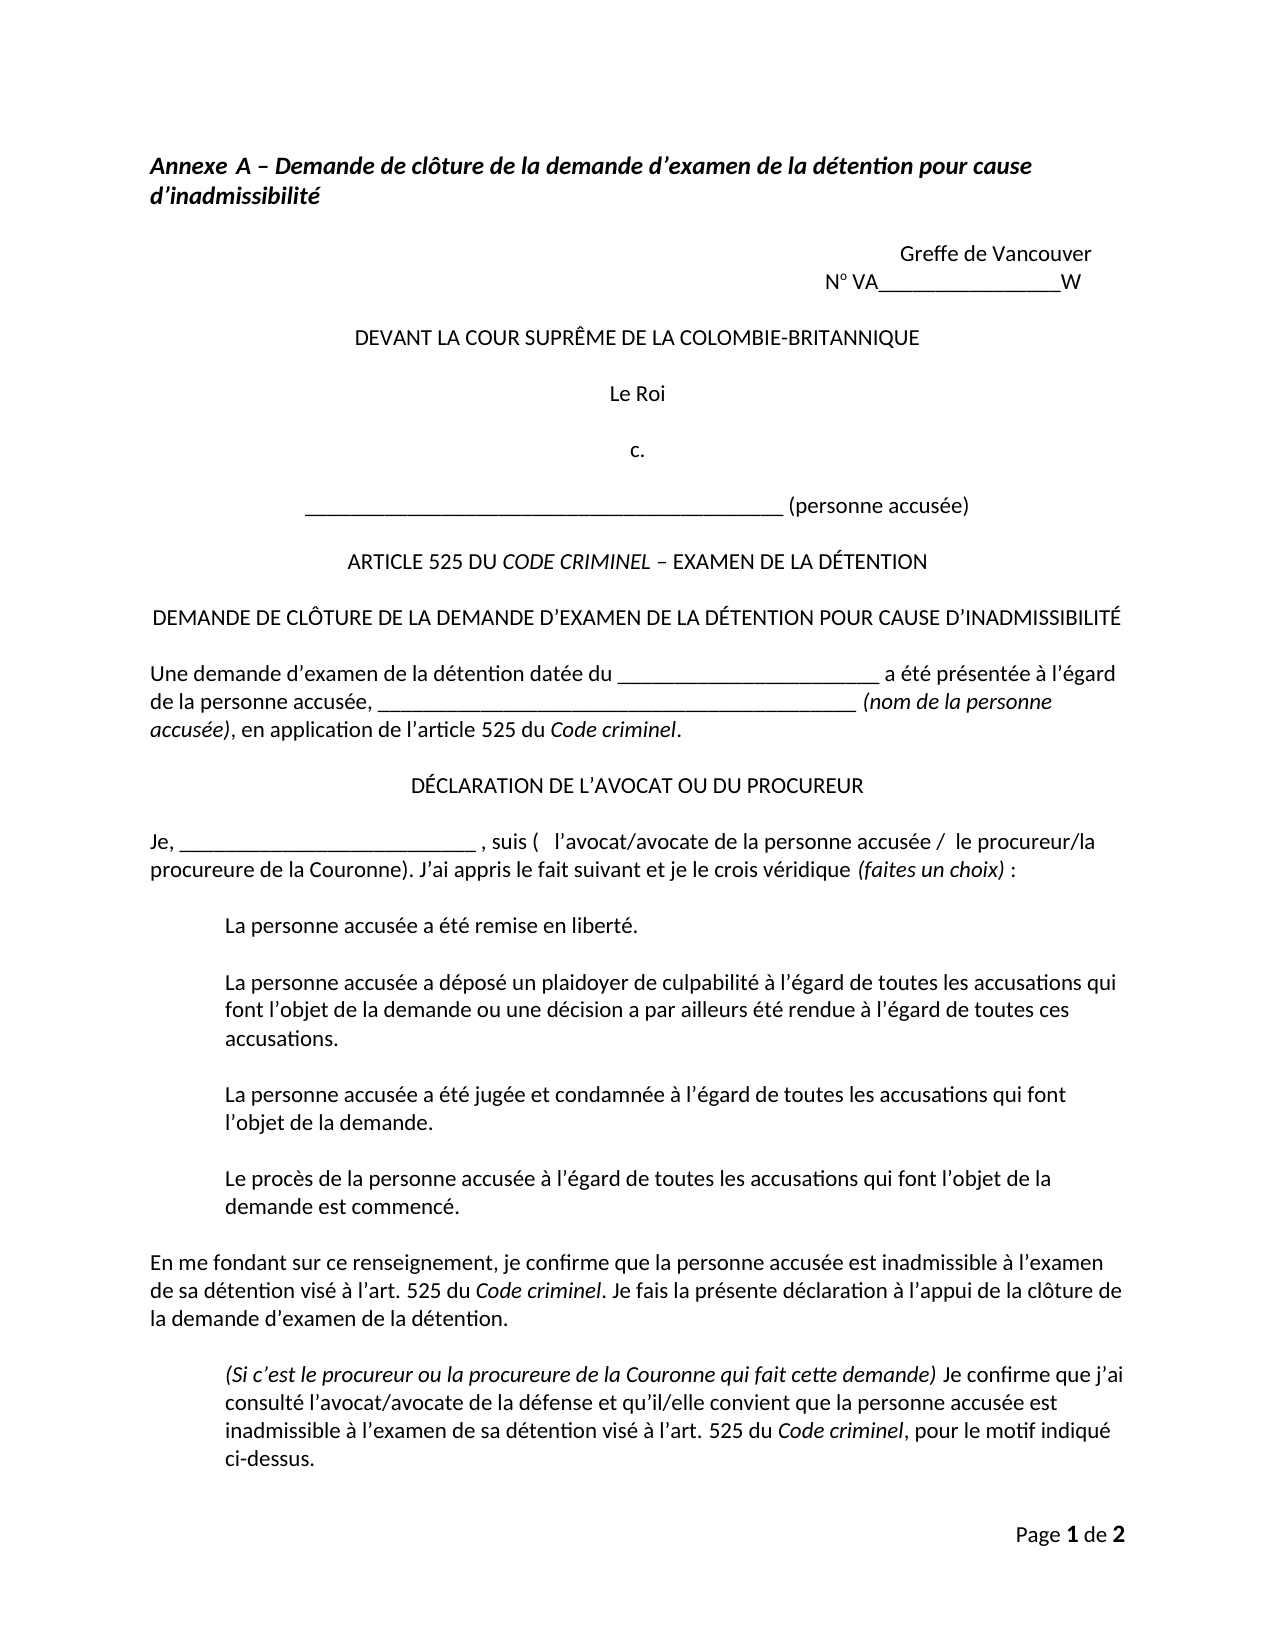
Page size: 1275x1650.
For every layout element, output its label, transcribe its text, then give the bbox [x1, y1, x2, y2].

text c. [150, 435, 1125, 463]
text Le Roi [150, 379, 1125, 407]
text Je, __________________________ , suis ( l’avocat/avocate de la personne accusée / le procureur/la procureure de la Couronne). J’ai appris le fait suivant et je le crois véridique (faites un choix) : [150, 827, 1125, 883]
text DÉCLARATION DE L’AVOCAT OU DU PROCUREUR [150, 771, 1125, 799]
text Greffe de Vancouver [150, 239, 1125, 267]
text DEMANDE DE CLÔTURE DE LA DEMANDE D’EXAMEN DE LA DÉTENTION POUR CAUSE D’INADMISSIBILITÉ [150, 603, 1125, 631]
text No VA________________W [150, 267, 1125, 295]
text La personne accusée a été jugée et condamnée à l’égard de toutes les accusations qui font l’objet de la demande. [225, 1080, 1125, 1136]
text Une demande d’examen de la détention datée du _______________________ a été présentée à l’égard de la personne accusée, __________________________________________ (nom de la personne accusée), en application de l’article 525 du Code criminel. [150, 659, 1125, 743]
text (Si c’est le procureur ou la procureure de la Couronne qui fait cette demande) Je confirme que j’ai consulté l’avocat/avocate de la défense et qu’il/elle convient que la personne accusée est inadmissible à l’examen de sa détention visé à l’art. 525 du Code criminel, pour le motif indiqué ci-dessus. [225, 1360, 1125, 1472]
text DEVANT LA COUR SUPRÊME DE LA COLOMBIE-BRITANNIQUE [150, 323, 1125, 351]
text La personne accusée a déposé un plaidoyer de culpabilité à l’égard de toutes les accusations qui font l’objet de la demande ou une décision a par ailleurs été rendue à l’égard de toutes ces accusations. [225, 968, 1125, 1052]
text La personne accusée a été remise en liberté. [225, 912, 1125, 939]
text ARTICLE 525 DU CODE CRIMINEL – EXAMEN DE LA DÉTENTION [150, 547, 1125, 575]
text Annexe A – Demande de clôture de la demande d’examen de la détention pour cause d’inadmissibilité [150, 150, 1125, 211]
text En me fondant sur ce renseignement, je confirme que la personne accusée est inadmissible à l’examen de sa détention visé à l’art. 525 du Code criminel. Je fais la présente déclaration à l’appui de la clôture de la demande d’examen de la détention. [150, 1248, 1125, 1332]
text __________________________________________ (personne accusée) [150, 491, 1125, 519]
text Le procès de la personne accusée à l’égard de toutes les accusations qui font l’objet de la demande est commencé. [225, 1164, 1125, 1220]
